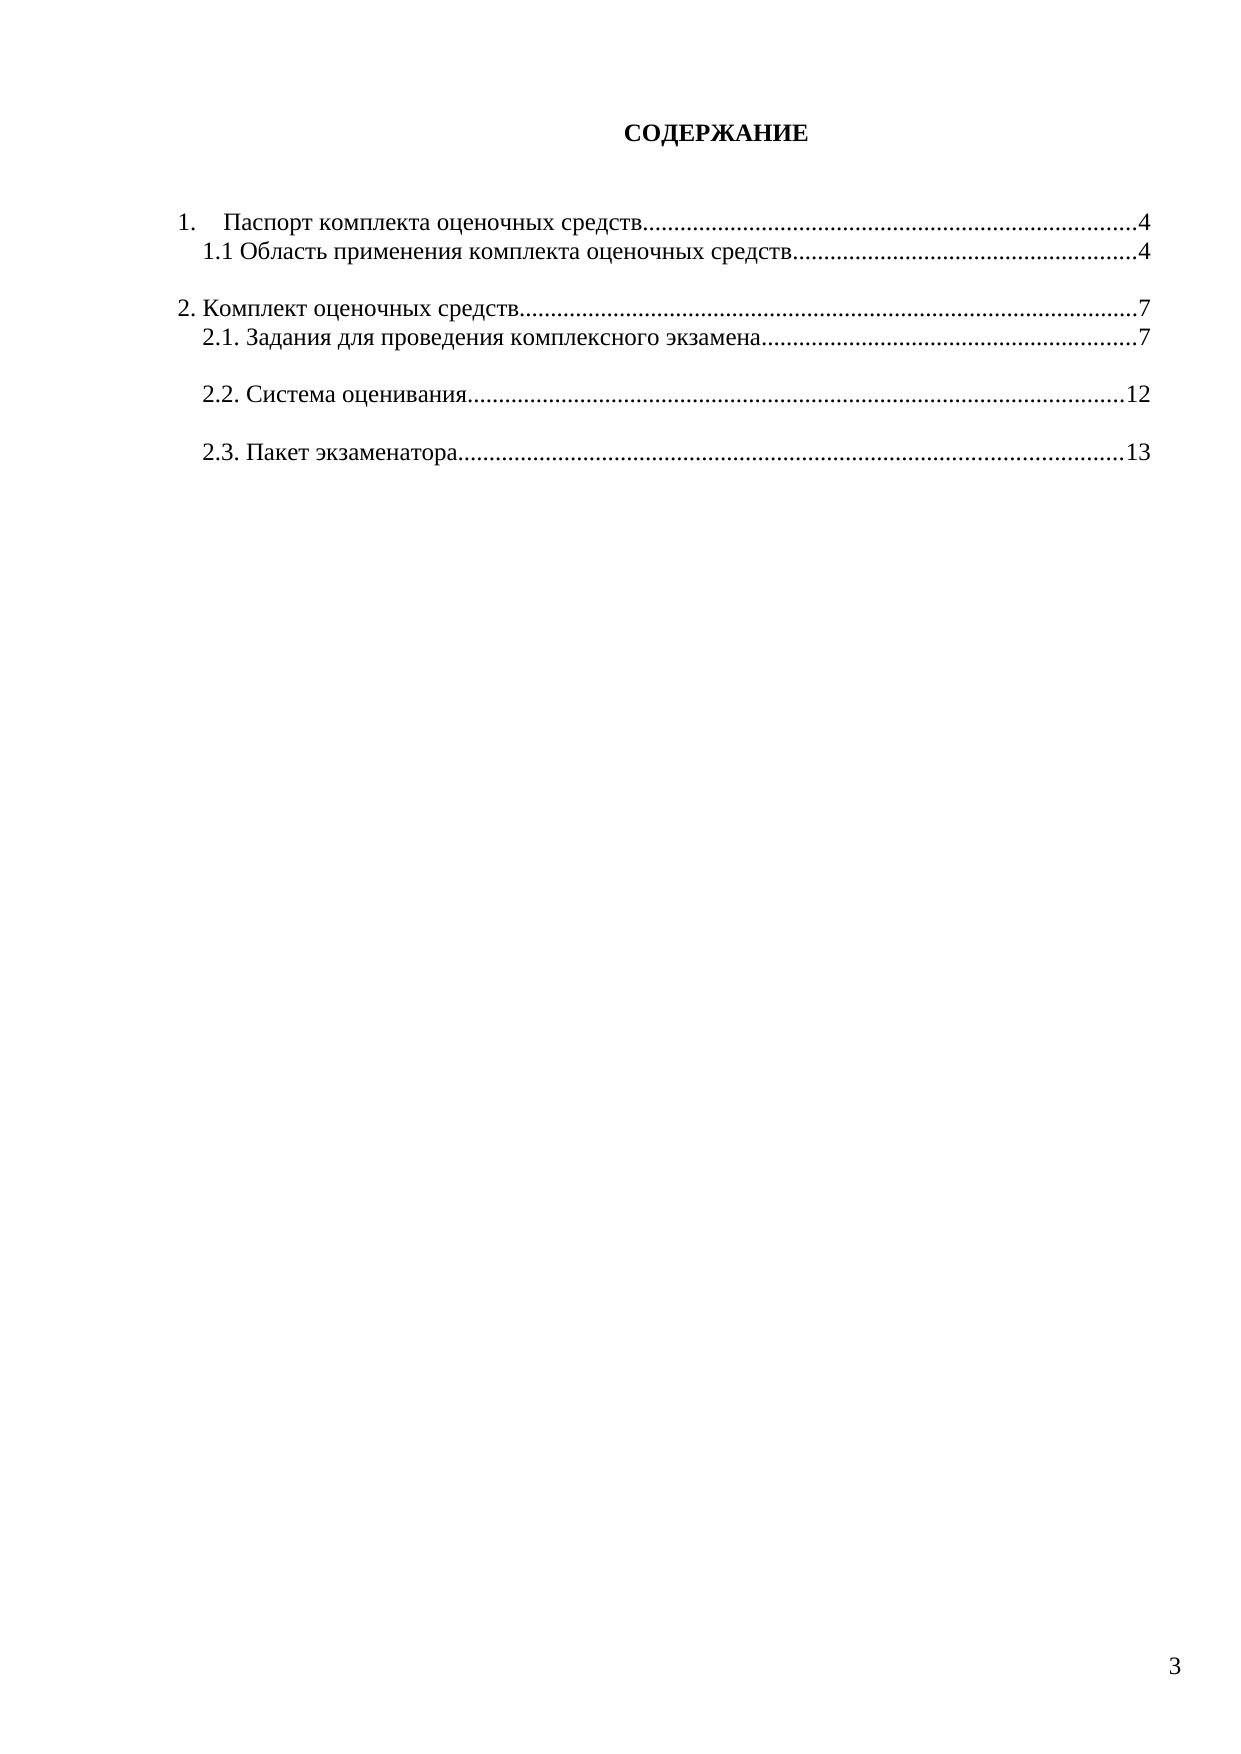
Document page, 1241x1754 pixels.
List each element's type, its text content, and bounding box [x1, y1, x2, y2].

text 2.1. Задания для проведения комплексного экзамена 7 [202, 322, 1181, 351]
text 1. Паспорт комплекта оценочных средств 4 [177, 207, 1181, 236]
text 1.1 Область применения комплекта оценочных средств 4 [202, 236, 1181, 264]
subtitle СОДЕРЖАНИЕ [177, 118, 1181, 147]
text 2.3. Пакет экзаменатора 13 [202, 437, 1181, 466]
text 2. Комплект оценочных средств 7 [177, 293, 1181, 322]
text 2.2. Система оценивания 12 [202, 379, 1181, 408]
